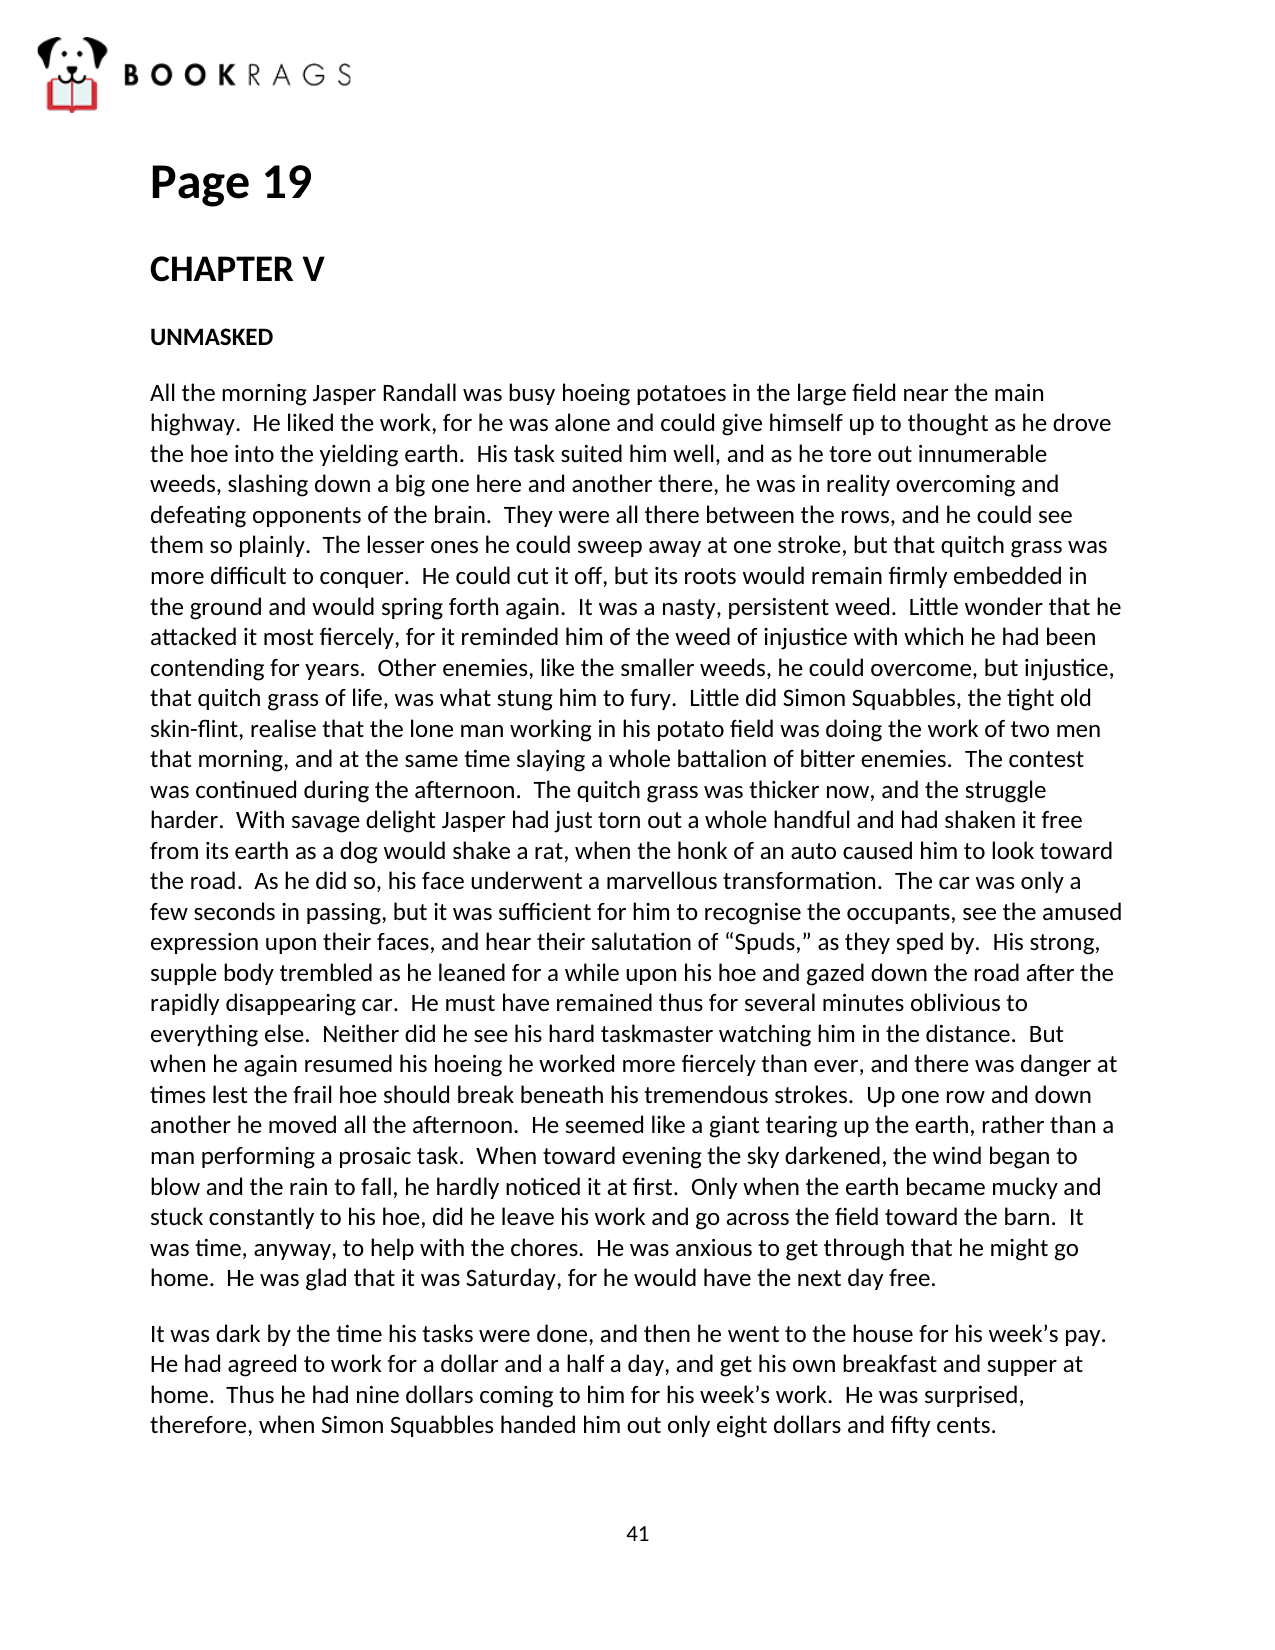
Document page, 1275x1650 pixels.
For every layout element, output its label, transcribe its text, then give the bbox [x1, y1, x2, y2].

text Page 19 [150, 150, 1125, 211]
text UNMASKED [150, 322, 1125, 352]
text All the morning Jasper Randall was busy hoeing potatoes in the large field near the main highway. He liked the work, for he was alone and could give himself up to thought as he drove the hoe into the yielding earth. His task suited him well, and as he tore out innumerable weeds, slashing down a big one here and another there, he was in reality overcoming and defeating opponents of the brain. They were all there between the rows, and he could see them so plainly. The lesser ones he could sweep away at one stroke, but that quitch grass was more difficult to conquer. He could cut it off, but its roots would remain firmly embedded in the ground and would spring forth again. It was a nasty, persistent weed. Little wonder that he attacked it most fiercely, for it reminded him of the weed of injustice with which he had been contending for years. Other enemies, like the smaller weeds, he could overcome, but injustice, that quitch grass of life, was what stung him to fury. Little did Simon Squabbles, the tight old skin-flint, realise that the lone man working in his potato field was doing the work of two men that morning, and at the same time slaying a whole battalion of bitter enemies. The contest was continued during the afternoon. The quitch grass was thicker now, and the struggle harder. With savage delight Jasper had just torn out a whole handful and had shaken it free from its earth as a dog would shake a rat, when the honk of an auto caused him to look toward the road. As he did so, his face underwent a marvellous transformation. The car was only a few seconds in passing, but it was sufficient for him to recognise the occupants, see the amused expression upon their faces, and hear their salutation of “Spuds,” as they sped by. His strong, supple body trembled as he leaned for a while upon his hoe and gazed down the road after the rapidly disappearing car. He must have remained thus for several minutes oblivious to everything else. Neither did he see his hard taskmaster watching him in the distance. But when he again resumed his hoeing he worked more fiercely than ever, and there was danger at times lest the frail hoe should break beneath his tremendous strokes. Up one row and down another he moved all the afternoon. He seemed like a giant tearing up the earth, rather than a man performing a prosaic task. When toward evening the sky darkened, the wind began to blow and the rain to fall, he hardly noticed it at first. Only when the earth became mucky and stuck constantly to his hoe, did he leave his work and go across the field toward the barn. It was time, anyway, to help with the chores. He was anxious to get through that he might go home. He was glad that it was Saturday, for he would have the next day free. [150, 377, 1125, 1293]
text It was dark by the time his tasks were done, and then he went to the house for his week’s pay. He had agreed to work for a dollar and a half a day, and get his own breakfast and supper at home. Thus he had nine dollars coming to him for his week’s work. He was surprised, therefore, when Simon Squabbles handed him out only eight dollars and fifty cents. [150, 1318, 1125, 1440]
text CHAPTER V [150, 244, 1125, 290]
picture [37, 37, 351, 113]
